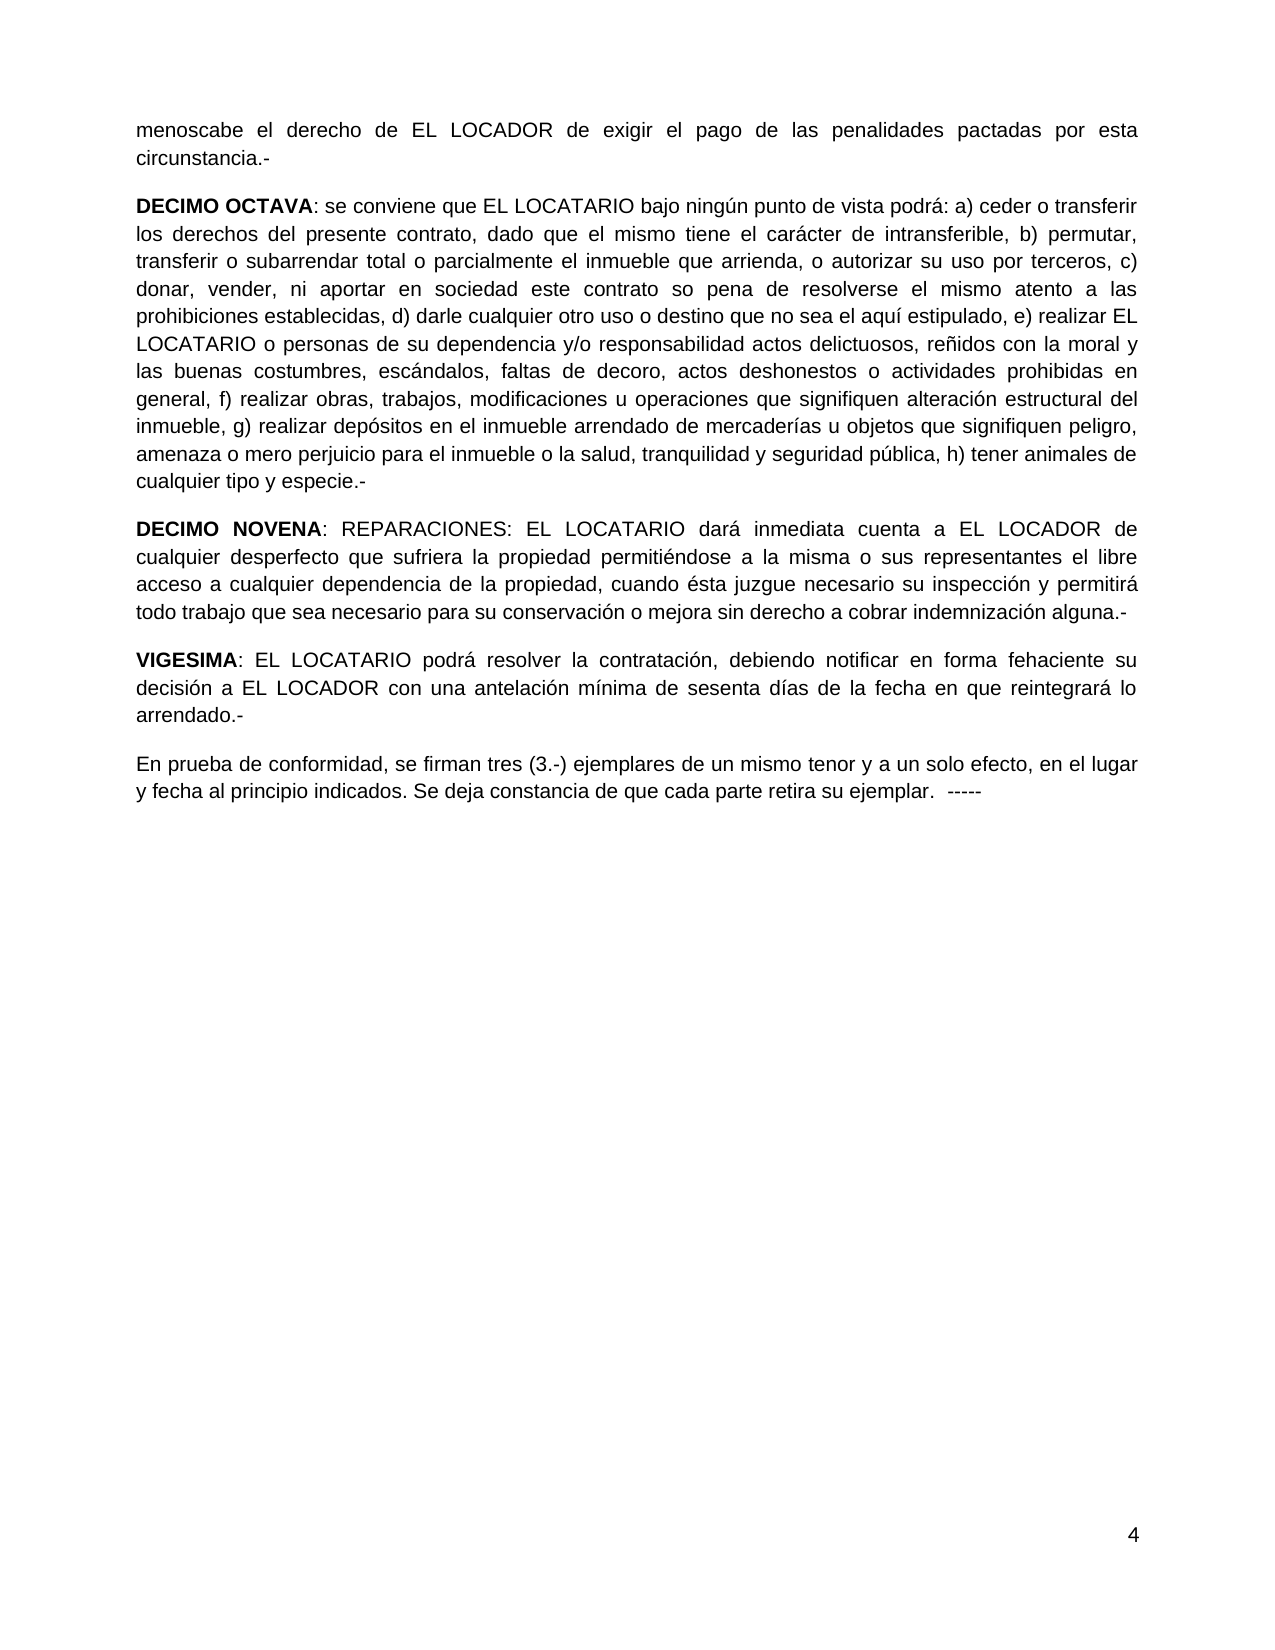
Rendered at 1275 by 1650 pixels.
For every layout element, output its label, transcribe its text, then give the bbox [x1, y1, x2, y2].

text DECIMO OCTAVA: se conviene que EL LOCATARIO bajo ningún punto de vista podrá: a) ceder o transferir los derechos del presente contrato, dado que el mismo tiene el carácter de intransferible, b) permutar, transferir o subarrendar total o parcialmente el inmueble que arrienda, o autorizar su uso por terceros, c) donar, vender, ni aportar en sociedad este contrato so pena de resolverse el mismo atento a las prohibiciones establecidas, d) darle cualquier otro uso o destino que no sea el aquí estipulado, e) realizar EL LOCATARIO o personas de su dependencia y/o responsabilidad actos delictuosos, reñidos con la moral y las buenas costumbres, escándalos, faltas de decoro, actos deshonestos o actividades prohibidas en general, f) realizar obras, trabajos, modificaciones u operaciones que signifiquen alteración estructural del inmueble, g) realizar depósitos en el inmueble arrendado de mercaderías u objetos que signifiquen peligro, amenaza o mero perjuicio para el inmueble o la salud, tranquilidad y seguridad pública, h) tener animales de cualquier tipo y especie.- [136, 194, 1139, 493]
text VIGESIMA: EL LOCATARIO podrá resolver la contratación, debiendo notificar en forma fehaciente su decisión a EL LOCADOR con una antelación mínima de sesenta días de la fecha en que reintegrará lo arrendado.- [136, 648, 1139, 727]
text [136, 118, 1139, 169]
text DECIMO NOVENA: REPARACIONES: EL LOCATARIO dará inmediata cuenta a EL LOCADOR de cualquier desperfecto que sufriera la propiedad permitiéndose a la misma o sus representantes el libre acceso a cualquier dependencia de la propiedad, cuando ésta juzgue necesario su inspección y permitirá todo trabajo que sea necesario para su conservación o mejora sin derecho a cobrar indemnización alguna.- [136, 517, 1139, 624]
text En prueba de conformidad, se firman tres (3.-) ejemplares de un mismo tenor y a un solo efecto, en el lugar y fecha al principio indicados. Se deja constancia de que cada parte retira su ejemplar. ----- [136, 751, 1139, 803]
